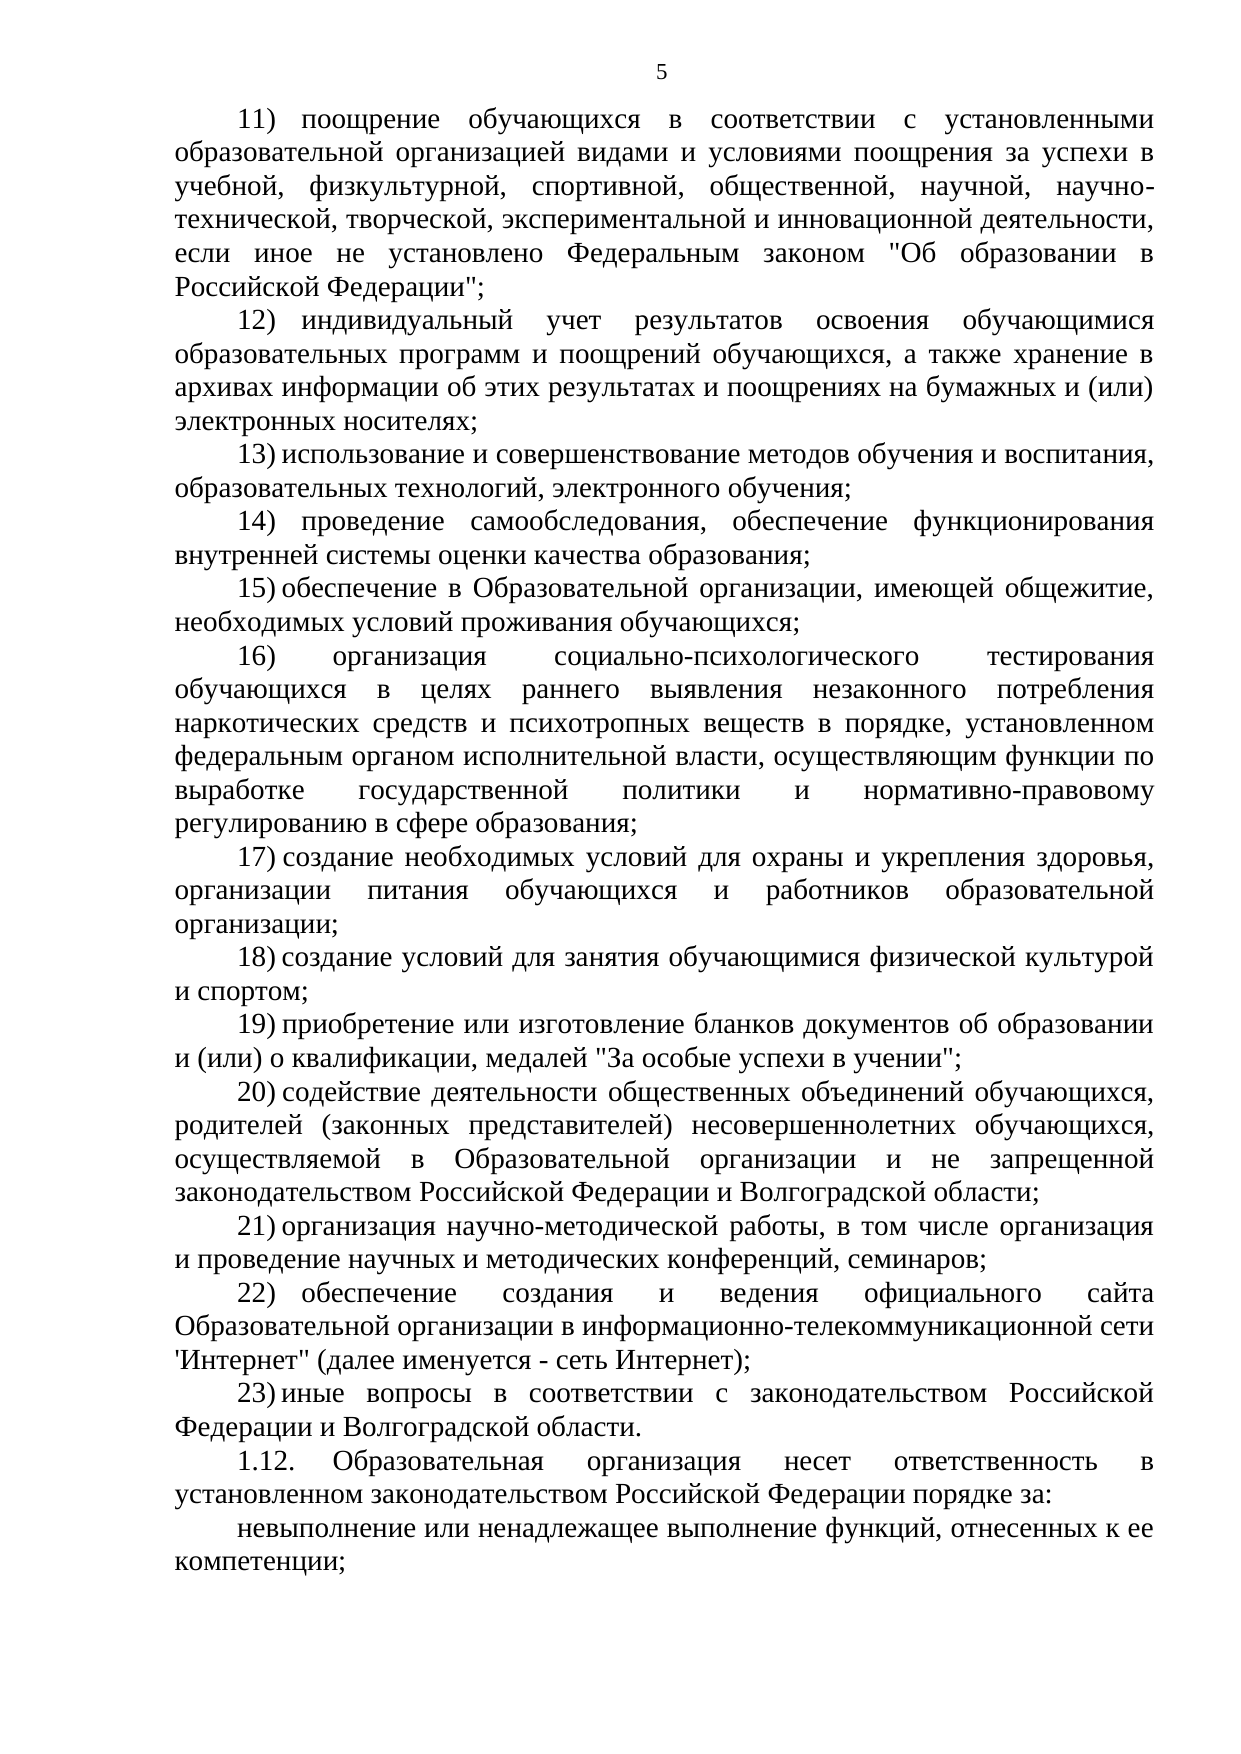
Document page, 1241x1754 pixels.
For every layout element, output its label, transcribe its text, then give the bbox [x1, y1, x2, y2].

list поощрение обучающихся в соответствии с установленными образовательной организацией видами и условиями поощрения за успехи в учебной, физкультурной, спортивной, общественной, научной, научнотехнической, творческой, экспериментальной и инновационной деятельности, если иное не установлено Федеральным законом "Об образовании в Российской Федерации"; [174, 101, 1155, 303]
list использование и совершенствование методов обучения и воспитания, образовательных технологий, электронного обучения; [174, 437, 1155, 504]
list организация научно-методической работы, в том числе организация и проведение научных и методических конференций, семинаров; [174, 1208, 1155, 1275]
list организация социально-психологического тестирования обучающихся в целях раннего выявления незаконного потребления наркотических средств и психотропных веществ в порядке, установленном федеральным органом исполнительной власти, осуществляющим функции по выработке государственной политики и нормативно-правовому регулированию в сфере образования; [174, 638, 1155, 839]
list иные вопросы в соответствии с законодательством Российской Федерации и Волгоградской области. [174, 1376, 1155, 1443]
list обеспечение создания и ведения официального сайта Образовательной организации в информационно-телекоммуникационной сети 'Интернет" (далее именуется - сеть Интернет); [174, 1275, 1155, 1376]
list проведение самообследования, обеспечение функционирования внутренней системы оценки качества образования; [174, 504, 1155, 571]
text невыполнение или ненадлежащее выполнение функций, отнесенных к ее компетенции; [174, 1510, 1155, 1577]
list Образовательная организация несет ответственность в установленном законодательством Российской Федерации порядке за: [174, 1443, 1155, 1510]
list создание условий для занятия обучающимися физической культурой и спортом; [174, 940, 1155, 1007]
list индивидуальный учет результатов освоения обучающимися образовательных программ и поощрений обучающихся, а также хранение в архивах информации об этих результатах и поощрениях на бумажных и (или) электронных носителях; [174, 303, 1155, 437]
list обеспечение в Образовательной организации, имеющей общежитие, необходимых условий проживания обучающихся; [174, 571, 1155, 638]
list содействие деятельности общественных объединений обучающихся, родителей (законных представителей) несовершеннолетних обучающихся, осуществляемой в Образовательной организации и не запрещенной законодательством Российской Федерации и Волгоградской области; [174, 1074, 1155, 1208]
list создание необходимых условий для охраны и укрепления здоровья, организации питания обучающихся и работников образовательной организации; [174, 839, 1155, 940]
list приобретение или изготовление бланков документов об образовании и (или) о квалификации, медалей "За особые успехи в учении"; [174, 1007, 1155, 1074]
